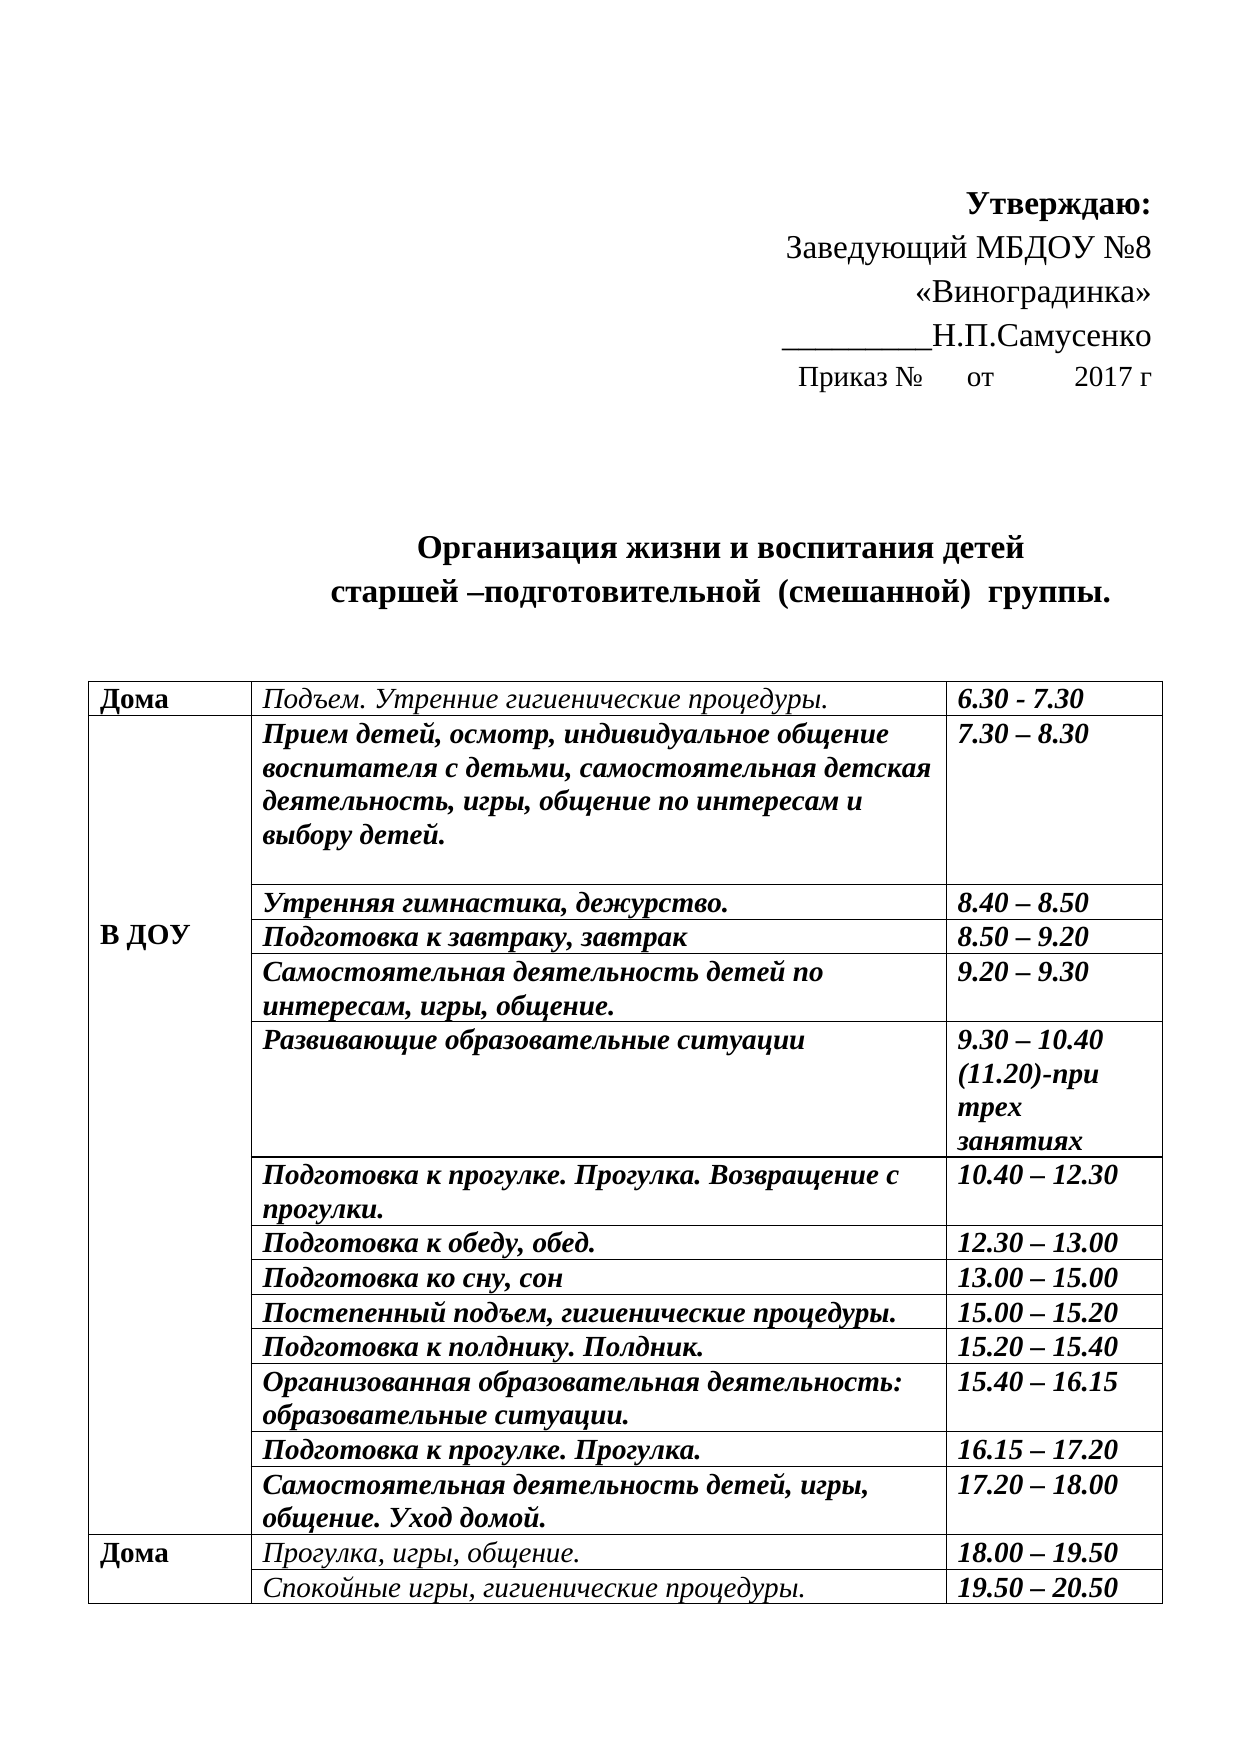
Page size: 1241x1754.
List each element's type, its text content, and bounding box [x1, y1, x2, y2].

table_cell Спокойные игры, гигиенические процедуры. [252, 1570, 946, 1603]
table_cell 10.40 – 12.30 [947, 1158, 1162, 1224]
table_cell 15.20 – 15.40 [947, 1329, 1162, 1363]
table_cell Подготовка к обеду, обед. [252, 1226, 946, 1259]
table_cell Подготовка ко сну, сон [252, 1260, 946, 1294]
table_cell Самостоятельная деятельность детей, игры, общение. Уход домой. [252, 1467, 946, 1534]
table_cell Самостоятельная деятельность детей по интересам, игры, общение. [252, 954, 946, 1021]
table_header Дома [89, 682, 251, 715]
table_cell Организованная образовательная деятельность: образовательные ситуации. [252, 1364, 946, 1431]
table_cell 7.30 – 8.30 [947, 716, 1162, 884]
table_cell Дома [89, 1535, 251, 1603]
table_cell 8.40 – 8.50 [947, 885, 1162, 918]
table_cell 15.40 – 16.15 [947, 1364, 1162, 1431]
list Утверждаю: [252, 183, 1152, 221]
table_cell Постепенный подъем, гигиенические процедуры. [252, 1295, 946, 1328]
table_cell 18.00 – 19.50 [947, 1535, 1162, 1569]
table_cell 12.30 – 13.00 [947, 1226, 1162, 1259]
table_cell 9.20 – 9.30 [947, 954, 1162, 1021]
table_cell Утренняя гимнастика, дежурство. [252, 885, 946, 918]
table_cell 15.00 – 15.20 [947, 1295, 1162, 1328]
table_cell Прием детей, осмотр, индивидуальное общение воспитателя с детьми, самостоятельная детская деятельность, игры, общение по интересам и выбору детей. [252, 716, 946, 884]
list старшей –подготовительной (смешанной) группы. [290, 572, 1152, 610]
list Заведующий МБДОУ №8 [252, 227, 1152, 265]
table_cell 13.00 – 15.00 [947, 1260, 1162, 1294]
list «Виноградинка» [252, 271, 1152, 309]
table_cell Подготовка к прогулке. Прогулка. Возвращение с прогулки. [252, 1158, 946, 1224]
list _________Н.П.Самусенко [290, 315, 1152, 353]
list Организация жизни и воспитания детей [290, 528, 1152, 566]
table_cell Подготовка к завтраку, завтрак [252, 920, 946, 953]
table_cell 19.50 – 20.50 [947, 1570, 1162, 1603]
table_header 6.30 - 7.30 [947, 682, 1162, 715]
table_cell Прогулка, игры, общение. [252, 1535, 946, 1569]
table_cell В ДОУ [89, 716, 251, 1534]
list Приказ № от 2017 г [252, 359, 1152, 393]
table_cell 9.30 – 10.40 (11.20)-при трех занятиях [947, 1022, 1162, 1156]
table_header Подъем. Утренние гигиенические процедуры. [252, 682, 946, 715]
table_cell Подготовка к прогулке. Прогулка. [252, 1432, 946, 1466]
table_cell 16.15 – 17.20 [947, 1432, 1162, 1466]
table_cell 8.50 – 9.20 [947, 920, 1162, 953]
table_cell Развивающие образовательные ситуации [252, 1022, 946, 1156]
table_cell 17.20 – 18.00 [947, 1467, 1162, 1534]
table_cell Подготовка к полднику. Полдник. [252, 1329, 946, 1363]
